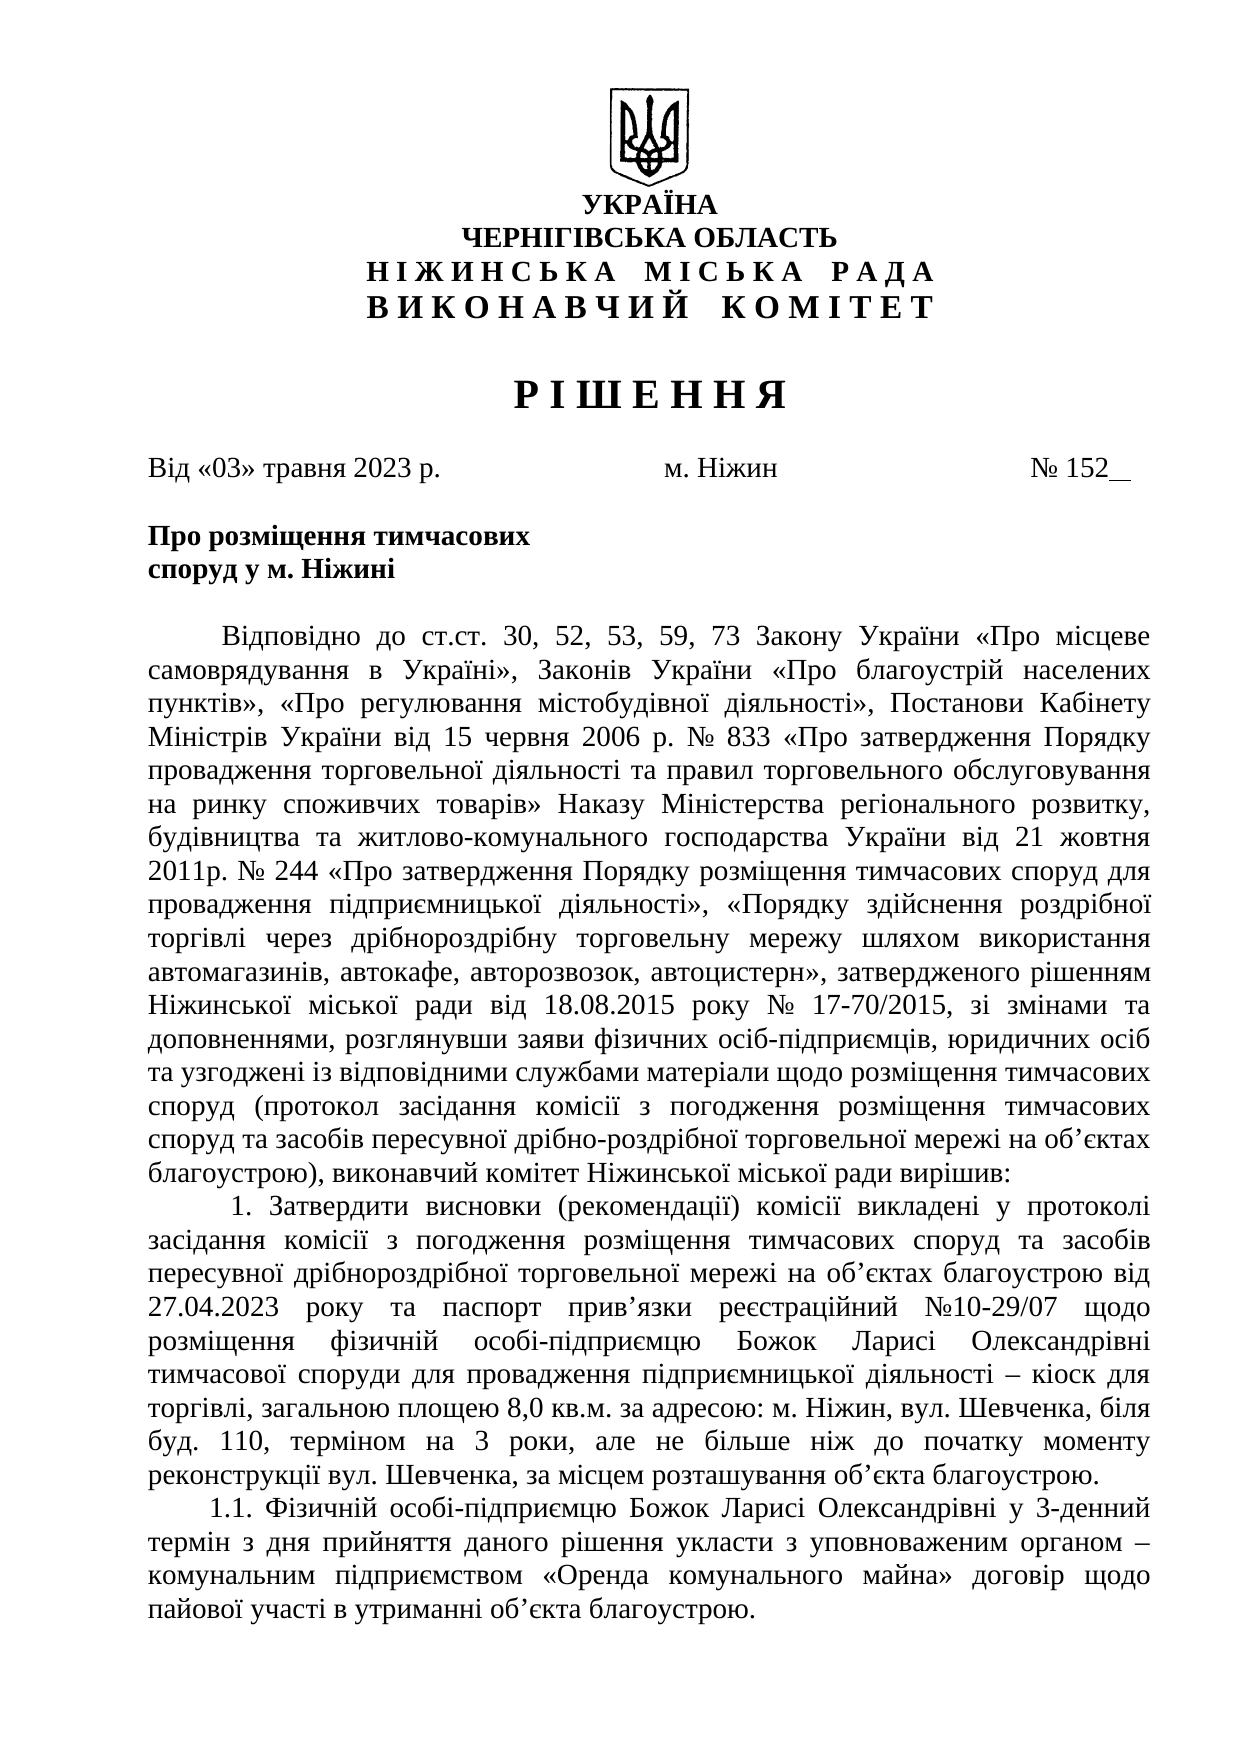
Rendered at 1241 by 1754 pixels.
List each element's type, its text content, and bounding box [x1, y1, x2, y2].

picture [609, 88, 690, 187]
text Відповідно до ст.ст. 30, 52, 53, 59, 73 Закону України «Про місцеве самоврядування в Україні», Законів України «Про благоустрій населених пунктів», «Про регулювання містобудівної діяльності», Постанови Кабінету Міністрів України від 15 червня 2006 р. № 833 «Про затвердження Порядку провадження торговельної діяльності та правил торговельного обслуговування на ринку споживчих товарів» Наказу Міністерства регіонального розвитку, будівництва та житлово-комунального господарства України від 21 жовтня 2011р. № 244 «Про затвердження Порядку розміщення тимчасових споруд для провадження підприємницької діяльності», «Порядку здійснення роздрібної торгівлі через дрібнороздрібну торговельну мережу шляхом використання автомагазинів, автокафе, авторозвозок, автоцистерн», затвердженого рішенням Ніжинської міської ради від 18.08.2015 року № 17-70/2015, зі змінами та доповненнями, розглянувши заяви фізичних осіб-підприємців, юридичних осіб та узгоджені із відповідними службами матеріали щодо розміщення тимчасових споруд (протокол засідання комісії з погодження розміщення тимчасових споруд та засобів пересувної дрібно-роздрібної торговельної мережі на об’єктах благоустрою), виконавчий комітет Ніжинської міської ради вирішив: [148, 618, 1152, 1188]
text ЧЕРНІГІВСЬКА ОБЛАСТЬ [148, 221, 1152, 254]
text УКРАЇНА [148, 187, 1152, 221]
subtitle В И К О Н А В Ч И Й К О М І Т Е Т [148, 288, 1152, 326]
subtitle Н І Ж И Н С Ь К А М І С Ь К А Р А Д А [148, 254, 1152, 288]
text 1.1. Фізичній особі-підприємцю Божок Ларисі Олександрівні у 3-денний термін з дня прийняття даного рішення укласти з уповноваженим органом – комунальним підприємством «Оренда комунального майна» договір щодо пайової участі в утриманні об’єкта благоустрою. [148, 1490, 1152, 1624]
text Про розміщення тимчасових [148, 518, 1152, 551]
text споруд у м. Ніжині [148, 551, 1152, 585]
text Р І Ш Е Н Н Я [148, 369, 1152, 417]
text 1. Затвердити висновки (рекомендації) комісії викладені у протоколі засідання комісії з погодження розміщення тимчасових споруд та засобів пересувної дрібнороздрібної торговельної мережі на об’єктах благоустрою від 27.04.2023 року та паспорт прив’язки реєстраційний №10-29/07 щодо розміщення фізичній особі-підприємцю Божок Ларисі Олександрівні тимчасової споруди для провадження підприємницької діяльності – кіоск для торгівлі, загальною площею 8,0 кв.м. за адресою: м. Ніжин, вул. Шевченка, біля буд. 110, терміном на 3 роки, але не більше ніж до початку моменту реконструкції вул. Шевченка, за місцем розташування об’єкта благоустрою. [148, 1188, 1152, 1490]
text Від «03» травня 2023 р. м. Ніжин № 152 [148, 451, 1152, 484]
